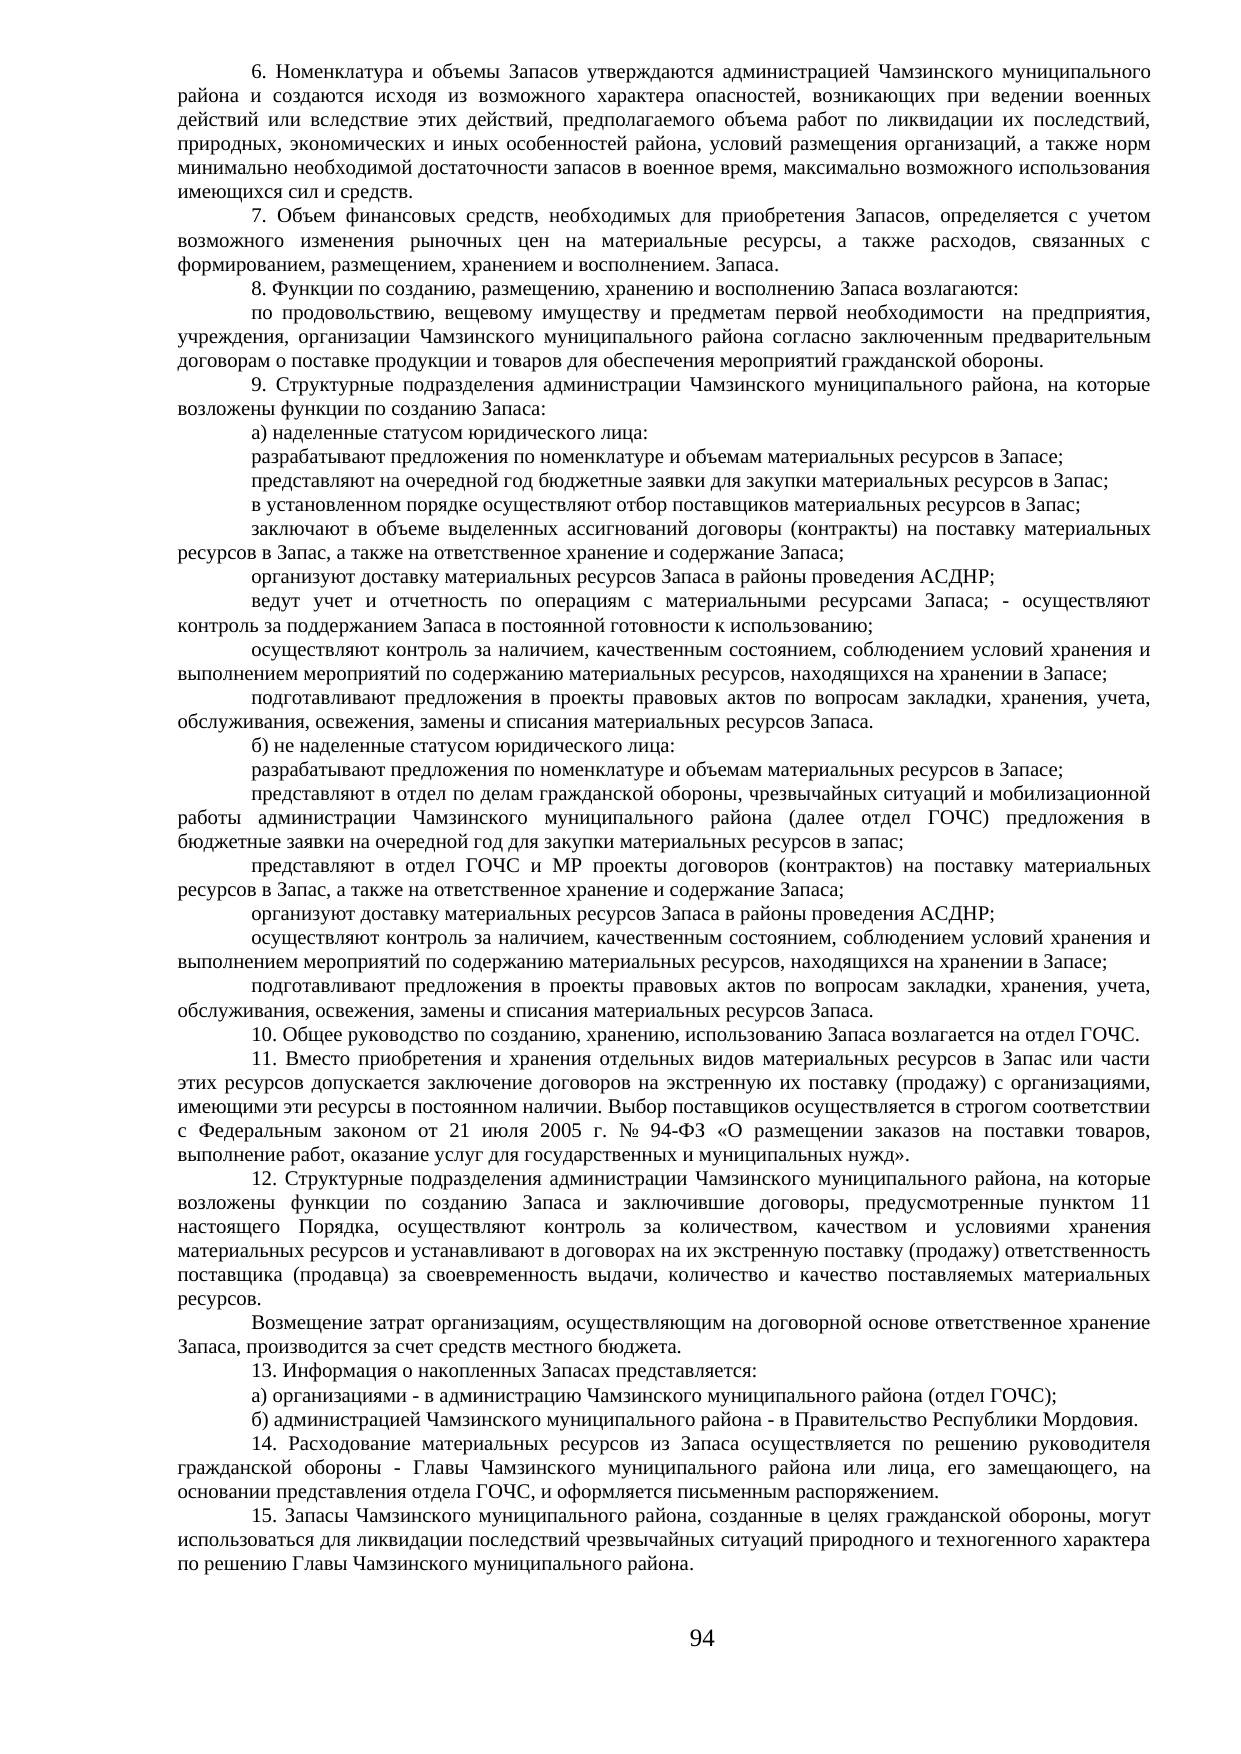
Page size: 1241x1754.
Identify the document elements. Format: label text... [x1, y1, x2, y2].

text разрабатывают предложения по номенклатуре и объемам материальных ресурсов в Запасе; [177, 444, 1152, 468]
text в установленном порядке осуществляют отбор поставщиков материальных ресурсов в Запас; [177, 492, 1152, 516]
text а) организациями - в администрацию Чамзинского муниципального района (отдел ГОЧС); [177, 1382, 1152, 1407]
text осуществляют контроль за наличием, качественным состоянием, соблюдением условий хранения и выполнением мероприятий по содержанию материальных ресурсов, находящихся на хранении в Запасе; [177, 925, 1152, 973]
text Возмещение затрат организациям, осуществляющим на договорной основе ответственное хранение Запаса, производится за счет средств местного бюджета. [177, 1310, 1152, 1358]
text представляют на очередной год бюджетные заявки для закупки материальных ресурсов в Запас; [177, 468, 1152, 492]
text по продовольствию, вещевому имуществу и предметам первой необходимости на предприятия, учреждения, организации Чамзинского муниципального района согласно заключенным предварительным договорам о поставке продукции и товаров для обеспечения мероприятий гражданской обороны. [177, 300, 1152, 372]
text 8. Функции по созданию, размещению, хранению и восполнению Запаса возлагаются: [177, 276, 1152, 300]
text 12. Структурные подразделения администрации Чамзинского муниципального района, на которые возложены функции по созданию Запаса и заключившие договоры, предусмотренные пунктом 11 настоящего Порядка, осуществляют контроль за количеством, качеством и условиями хранения материальных ресурсов и устанавливают в договорах на их экстренную поставку (продажу) ответственность поставщика (продавца) за своевременность выдачи, количество и качество поставляемых материальных ресурсов. [177, 1166, 1152, 1310]
text 15. Запасы Чамзинского муниципального района, созданные в целях гражданской обороны, могут использоваться для ликвидации последствий чрезвычайных ситуаций природного и техногенного характера по решению Главы Чамзинского муниципального района. [177, 1503, 1152, 1575]
text подготавливают предложения в проекты правовых актов по вопросам закладки, хранения, учета, обслуживания, освежения, замены и списания материальных ресурсов Запаса. [177, 685, 1152, 733]
text а) наделенные статусом юридического лица: [177, 420, 1152, 444]
text разрабатывают предложения по номенклатуре и объемам материальных ресурсов в Запасе; [177, 757, 1152, 781]
text ведут учет и отчетность по операциям с материальными ресурсами Запаса; - осуществляют контроль за поддержанием Запаса в постоянной готовности к использованию; [177, 588, 1152, 637]
text 11. Вместо приобретения и хранения отдельных видов материальных ресурсов в Запас или части этих ресурсов допускается заключение договоров на экстренную их поставку (продажу) с организациями, имеющими эти ресурсы в постоянном наличии. Выбор поставщиков осуществляется в строгом соответствии с Федеральным законом от 21 июля 2005 г. № 94-ФЗ «О размещении заказов на поставки товаров, выполнение работ, оказание услуг для государственных и муниципальных нужд». [177, 1046, 1152, 1166]
text представляют в отдел ГОЧС и МР проекты договоров (контрактов) на поставку материальных ресурсов в Запас, а также на ответственное хранение и содержание Запаса; [177, 853, 1152, 901]
text б) не наделенные статусом юридического лица: [177, 733, 1152, 757]
text 6. Номенклатура и объемы Запасов утверждаются администрацией Чамзинского муниципального района и создаются исходя из возможного характера опасностей, возникающих при ведении военных действий или вследствие этих действий, предполагаемого объема работ по ликвидации их последствий, природных, экономических и иных особенностей района, условий размещения организаций, а также норм минимально необходимой достаточности запасов в военное время, максимально возможного использования имеющихся сил и средств. [177, 59, 1152, 203]
text представляют в отдел по делам гражданской обороны, чрезвычайных ситуаций и мобилизационной работы администрации Чамзинского муниципального района (далее отдел ГОЧС) предложения в бюджетные заявки на очередной год для закупки материальных ресурсов в запас; [177, 781, 1152, 853]
text 9. Структурные подразделения администрации Чамзинского муниципального района, на которые возложены функции по созданию Запаса: [177, 372, 1152, 420]
text б) администрацией Чамзинского муниципального района - в Правительство Республики Мордовия. [177, 1407, 1152, 1431]
text 13. Информация о накопленных Запасах представляется: [177, 1358, 1152, 1382]
text 14. Расходование материальных ресурсов из Запаса осуществляется по решению руководителя гражданской обороны - Главы Чамзинского муниципального района или лица, его замещающего, на основании представления отдела ГОЧС, и оформляется письменным распоряжением. [177, 1431, 1152, 1503]
text заключают в объеме выделенных ассигнований договоры (контракты) на поставку материальных ресурсов в Запас, а также на ответственное хранение и содержание Запаса; [177, 516, 1152, 564]
text 10. Общее руководство по созданию, хранению, использованию Запаса возлагается на отдел ГОЧС. [177, 1022, 1152, 1046]
text организуют доставку материальных ресурсов Запаса в районы проведения АСДНР; [177, 901, 1152, 925]
text 7. Объем финансовых средств, необходимых для приобретения Запасов, определяется с учетом возможного изменения рыночных цен на материальные ресурсы, а также расходов, связанных с формированием, размещением, хранением и восполнением. Запаса. [177, 203, 1152, 276]
text подготавливают предложения в проекты правовых актов по вопросам закладки, хранения, учета, обслуживания, освежения, замены и списания материальных ресурсов Запаса. [177, 973, 1152, 1022]
text организуют доставку материальных ресурсов Запаса в районы проведения АСДНР; [177, 564, 1152, 588]
text осуществляют контроль за наличием, качественным состоянием, соблюдением условий хранения и выполнением мероприятий по содержанию материальных ресурсов, находящихся на хранении в Запасе; [177, 637, 1152, 685]
